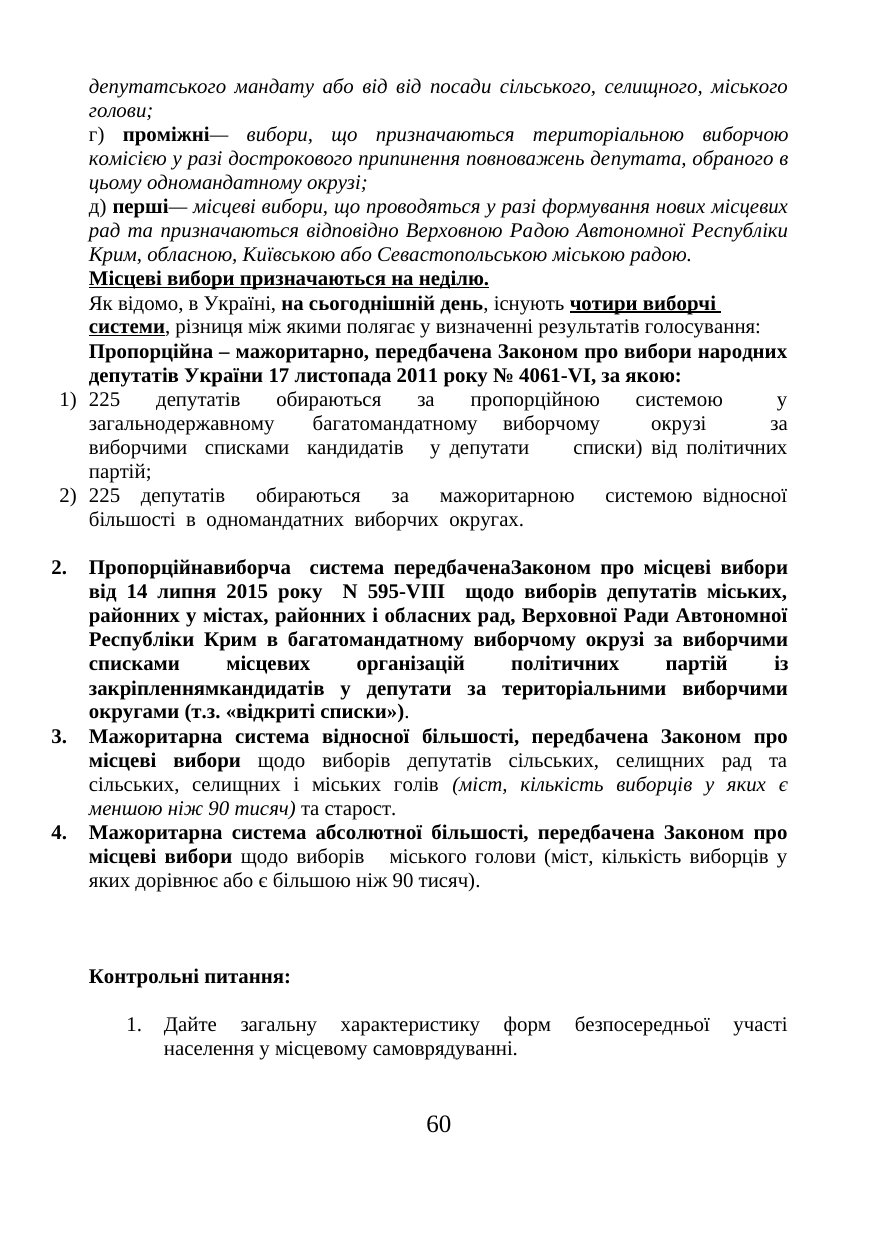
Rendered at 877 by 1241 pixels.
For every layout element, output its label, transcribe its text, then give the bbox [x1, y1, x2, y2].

text г) проміжні— вибори, що призначаються територіальною виборчою комісією у разі дострокового припинення повноважень депутата, обраного в цьому одномандатному окрузі; [89, 122, 788, 194]
list 225 депутатів обираються за пропорційною системою у загальнодержавному багатомандатному виборчому окрузі за виборчими списками кандидатів у депутати списки) від політичних партій; [59, 387, 788, 483]
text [89, 74, 788, 122]
list Мажоритарна система абсолютної більшості, передбачена Законом про місцеві вибори щодо виборів міського голови (міст, кількість виборців у яких дорівнює або є більшою ніж 90 тисяч). [51, 820, 788, 892]
text Контрольні питання: [26, 964, 794, 988]
text д) перші— місцеві вибори, що проводяться у разі формування нових місцевих рад та призначаються відповідно Верховною Радою Автономної Республіки Крим, обласною, Київською або Севастопольською міською радою. [89, 194, 788, 266]
list Дайте загальну характеристику форм безпосередньої участі населення у місцевому самоврядуванні. [126, 1012, 788, 1060]
list Пропорційнавиборча система передбаченаЗаконом про місцеві вибори від 14 липня 2015 року N 595-VIІІ щодо виборів депутатів міських, районних у містах, районних і обласних рад, Верховної Ради Автономної Республіки Крим в багатомандатному виборчому окрузі за виборчими списками місцевих організацій політичних партій із закріпленнямкандидатів у депутати за територіальними виборчими округами (т.з. «відкриті списки»). [51, 555, 788, 723]
text Місцеві вибори призначаються на неділю. [89, 266, 788, 290]
list 225 депутатів обираються за мажоритарною системою відносної більшості в одномандатних виборчих округах. [59, 483, 788, 531]
list Мажоритарна система відносної більшості, передбачена Законом про місцеві вибори щодо виборів депутатів сільських, селищних рад та сільських, селищних і міських голів (міст, кількість виборців у яких є меншою ніж 90 тисяч) та старост. [51, 723, 788, 820]
table_header Пропорційна – мажоритарно, передбачена Законом про вибори народних депутатів України 17 листопада 2011 року № 4061-VI, за якою: [89, 339, 788, 387]
text Як відомо, в Україні, на сьогоднішній день, існують чотири виборчі системи, різниця між якими полягає у визначенні результатів голосування: [89, 290, 788, 338]
